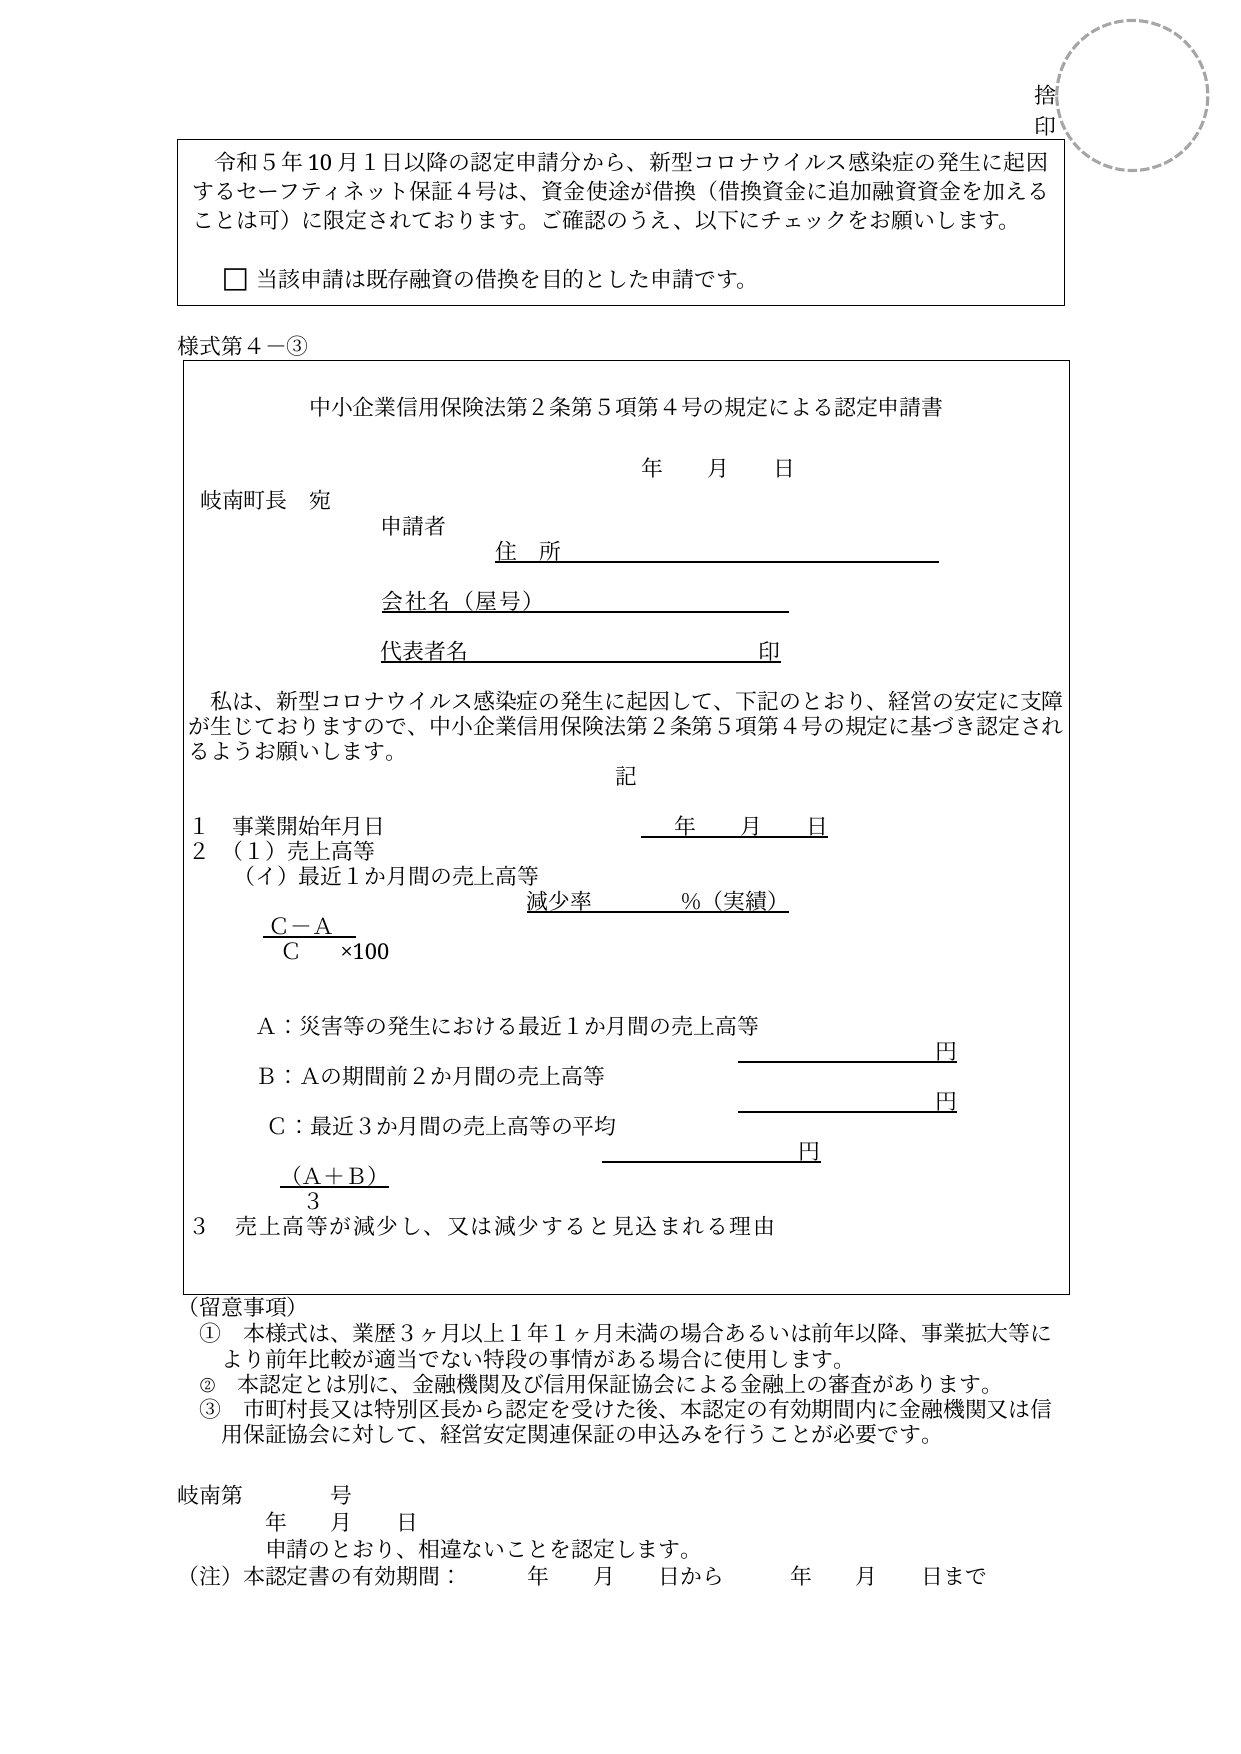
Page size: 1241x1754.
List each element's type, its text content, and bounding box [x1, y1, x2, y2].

text 様式第４－③ [177, 332, 1063, 359]
text （留意事項） [177, 1295, 1063, 1321]
table_header 中小企業信用保険法第２条第５項第４号の規定による認定申請書 年 月 日 岐南町長 宛 申請者 住 所 会社名（屋号） 代表者名 印 私は、新型コロナウイルス感染症の発生に起因して、下記のとおり、経営の安定に支障が生じておりますので、中小企業信用保険法第２条第５項第４号の規定に基づき認定されるようお願いします。 記 １ 事業開始年月日 年 月 日 ２ （１）売上高等 （イ）最近１か月間の売上高等 減少率 ％（実績） Ｃ－Ａ Ｃ ×100 Ａ：災害等の発生における最近１か月間の売上高等 円 Ｂ：Ａの期間前２か月間の売上高等 円 Ｃ：最近３か月間の売上高等の平均 円 （Ａ＋Ｂ） ３ ３ 売上高等が減少し、又は減少すると見込まれる理由 [184, 361, 1069, 1294]
text 申請のとおり、相違ないことを認定します。 [177, 1536, 1063, 1563]
text 年 月 日 [177, 1509, 1063, 1536]
text ② 本認定とは別に、金融機関及び信用保証協会による金融上の審査があります。 [177, 1372, 1063, 1398]
text ③ 市町村長又は特別区長から認定を受けた後、本認定の有効期間内に金融機関又は信用保証協会に対して、経営安定関連保証の申込みを行うことが必要です。 [177, 1398, 1063, 1448]
text ① 本様式は、業歴３ヶ月以上１年１ヶ月未満の場合あるいは前年以降、事業拡大等により前年比較が適当でない特段の事情がある場合に使用します。 [177, 1321, 1063, 1372]
text （注）本認定書の有効期間： 年 月 日から 年 月 日まで [177, 1563, 1063, 1590]
text 岐南第 号 [177, 1482, 1063, 1509]
